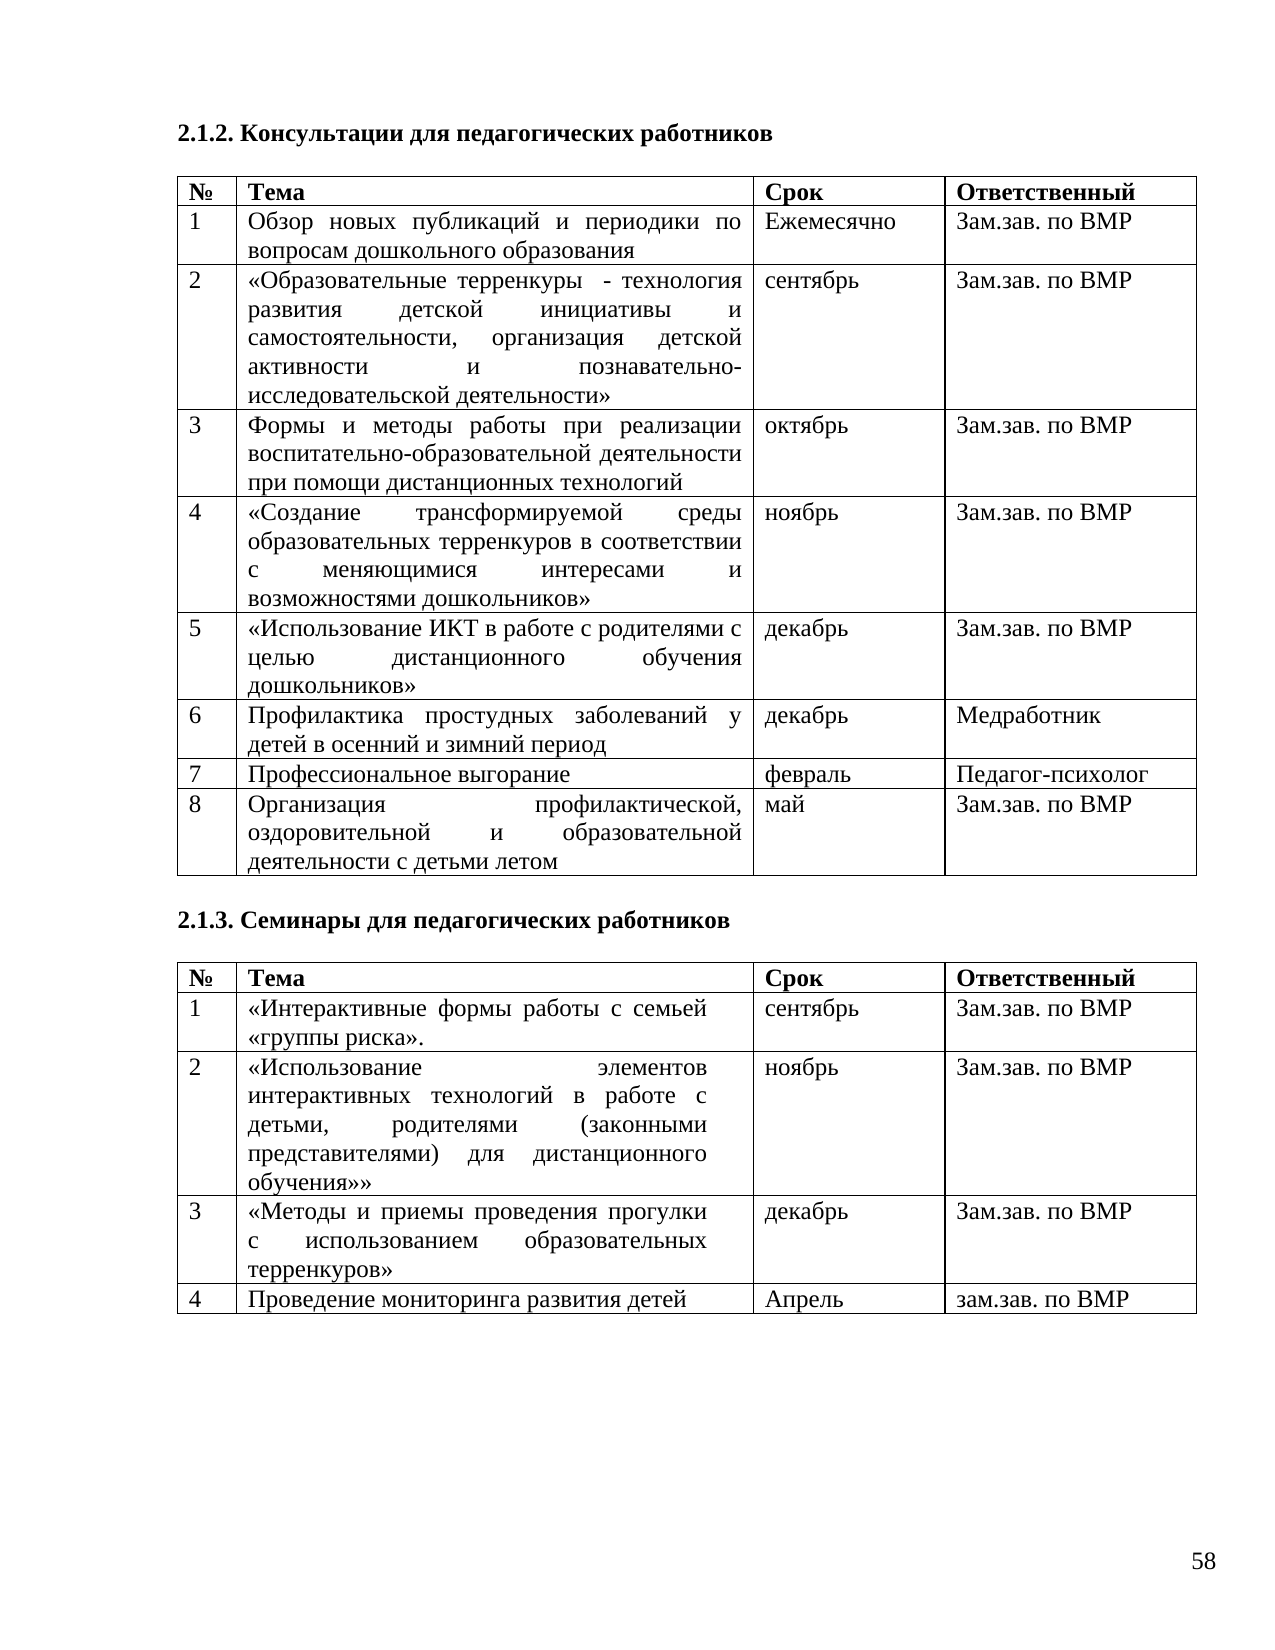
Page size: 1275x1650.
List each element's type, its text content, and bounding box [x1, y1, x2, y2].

table_cell Зам.зав. по ВМР [946, 789, 1196, 875]
table_cell 2 [178, 1052, 236, 1195]
table_cell 4 [178, 1284, 236, 1312]
table_cell Зам.зав. по ВМР [946, 206, 1196, 264]
table_cell февраль [754, 759, 944, 788]
table_cell Медработник [946, 700, 1196, 758]
table_cell 3 [178, 410, 236, 496]
table_cell Апрель [754, 1284, 944, 1312]
table_cell 1 [178, 993, 236, 1051]
text 2.1.2. Консультации для педагогических работников [177, 118, 1181, 147]
table_cell декабрь [754, 1196, 944, 1283]
text 2.1.3. Семинары для педагогических работников [177, 905, 1181, 933]
table_cell Проведение мониторинга развития детей [237, 1284, 753, 1312]
table_cell октябрь [754, 410, 944, 496]
table_cell сентябрь [754, 993, 944, 1051]
table_cell «Использование элементов интерактивных технологий в работе с детьми, родителями (законными представителями) для дистанционного обучения»» [237, 1052, 753, 1195]
table_cell Профилактика простудных заболеваний у детей в осенний и зимний период [237, 700, 753, 758]
table_cell Профессиональное выгорание [237, 759, 753, 788]
table_cell «Образовательные терренкуры - технология развития детской инициативы и самостоятельности, организация детской активности и познавательно-исследовательской деятельности» [237, 265, 753, 409]
table_cell декабрь [754, 700, 944, 758]
table_cell Зам.зав. по ВМР [946, 410, 1196, 496]
table_header Срок [754, 963, 944, 992]
table_cell 4 [178, 497, 236, 612]
table_cell «Методы и приемы проведения прогулки с использованием образовательных терренкуров» [237, 1196, 753, 1283]
table_cell сентябрь [754, 265, 944, 409]
table_cell 5 [178, 613, 236, 699]
table_cell 8 [178, 789, 236, 875]
table_cell Обзор новых публикаций и периодики по вопросам дошкольного образования [237, 206, 753, 264]
table_cell Формы и методы работы при реализации воспитательно-образовательной деятельности при помощи дистанционных технологий [237, 410, 753, 496]
table_header Ответственный [946, 963, 1196, 992]
table_cell ноябрь [754, 497, 944, 612]
table_cell 2 [178, 265, 236, 409]
table_header Срок [754, 177, 944, 205]
table_cell «Интерактивные формы работы с семьей «группы риска». [237, 993, 753, 1051]
table_cell Педагог-психолог [946, 759, 1196, 788]
table_cell 7 [178, 759, 236, 788]
table_header № [178, 177, 236, 205]
table_cell зам.зав. по ВМР [946, 1284, 1196, 1312]
table_cell 6 [178, 700, 236, 758]
table_cell «Создание трансформируемой среды образовательных терренкуров в соответствии с меняющимися интересами и возможностями дошкольников» [237, 497, 753, 612]
table_cell Зам.зав. по ВМР [946, 613, 1196, 699]
table_header Тема [237, 963, 753, 992]
table_header Ответственный [946, 177, 1196, 205]
table_cell 1 [178, 206, 236, 264]
table_cell Зам.зав. по ВМР [946, 497, 1196, 612]
table_cell Зам.зав. по ВМР [946, 993, 1196, 1051]
table_cell 3 [178, 1196, 236, 1283]
table_cell Организация профилактической, оздоровительной и образовательной деятельности с детьми летом [237, 789, 753, 875]
table_header Тема [237, 177, 753, 205]
table_cell Зам.зав. по ВМР [946, 1196, 1196, 1283]
table_cell Ежемесячно [754, 206, 944, 264]
table_cell «Использование ИКТ в работе с родителями с целью дистанционного обучения дошкольников» [237, 613, 753, 699]
table_cell май [754, 789, 944, 875]
table_header № [178, 963, 236, 992]
table_cell Зам.зав. по ВМР [946, 1052, 1196, 1195]
table_cell Зам.зав. по ВМР [946, 265, 1196, 409]
table_cell декабрь [754, 613, 944, 699]
table_cell ноябрь [754, 1052, 944, 1195]
